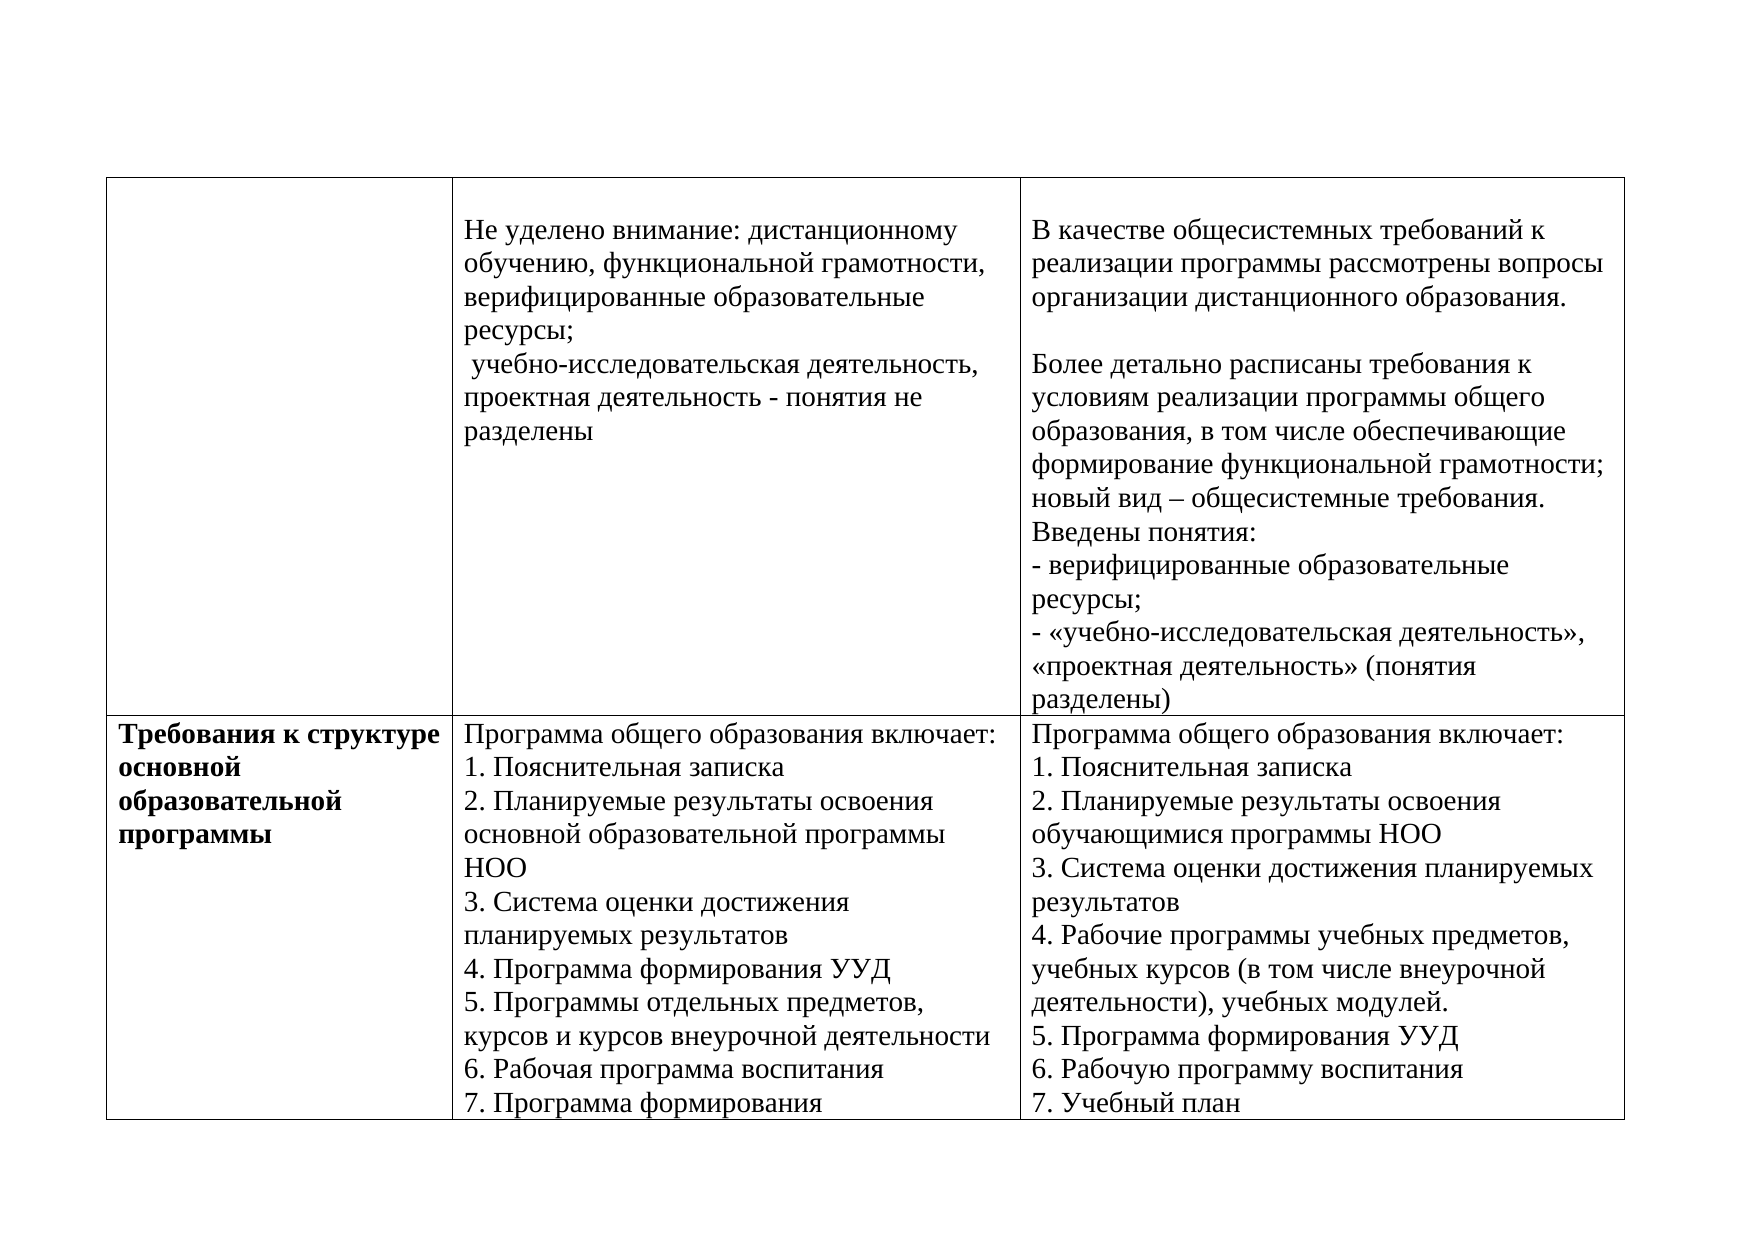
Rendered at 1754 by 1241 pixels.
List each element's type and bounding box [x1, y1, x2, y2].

table_cell [453, 178, 1020, 715]
table_cell [1021, 716, 1624, 1118]
table_cell [107, 716, 452, 1118]
table_cell [1021, 178, 1624, 715]
table_cell [453, 716, 1020, 1118]
table_cell [107, 178, 452, 715]
